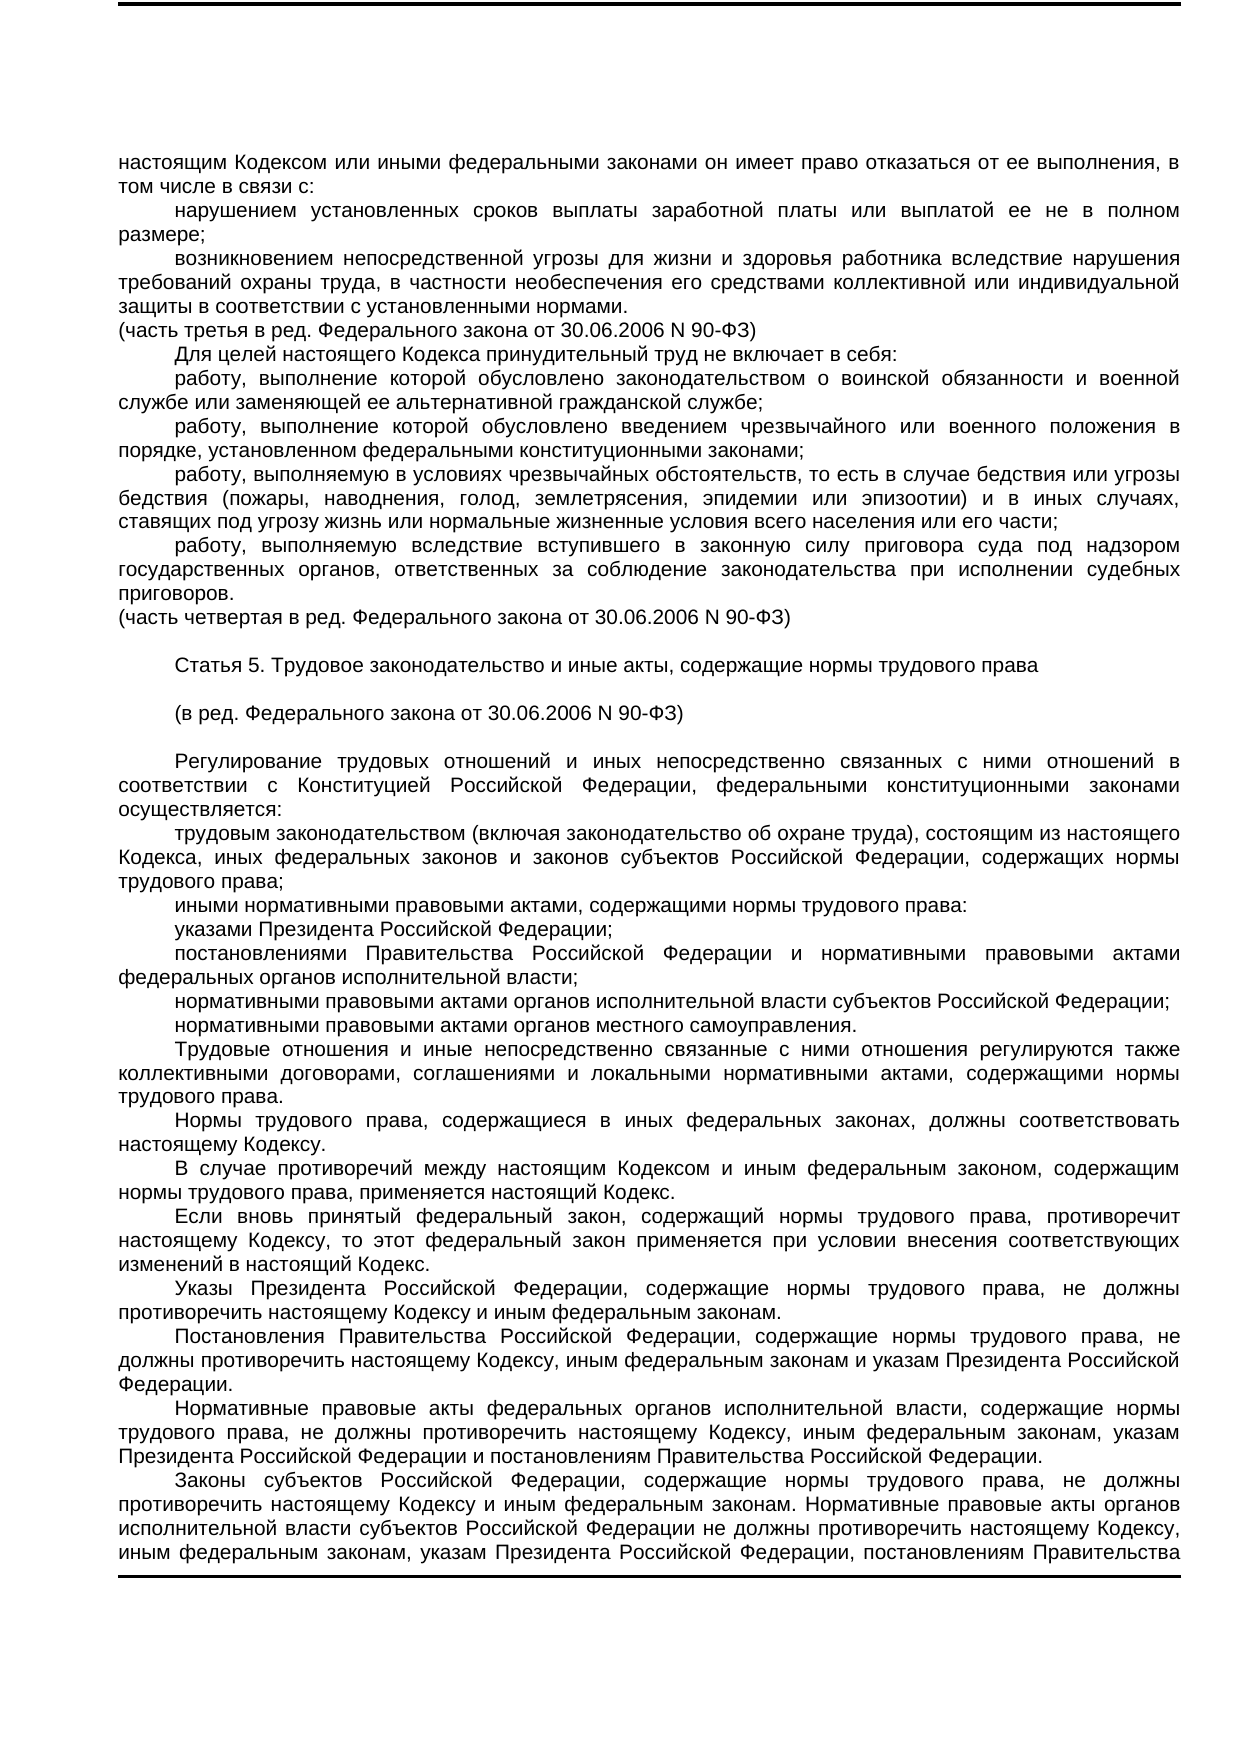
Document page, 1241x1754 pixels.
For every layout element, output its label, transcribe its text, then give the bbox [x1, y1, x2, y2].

text (часть третья в ред. Федерального закона от 30.06.2006 N 90-ФЗ) [118, 318, 1181, 342]
text Регулирование трудовых отношений и иных непосредственно связанных с ними отношений в соответствии с Конституцией Российской Федерации, федеральными конституционными законами осуществляется: [118, 749, 1181, 821]
text нарушением установленных сроков выплаты заработной платы или выплатой ее не в полном размере; [118, 198, 1181, 246]
text (часть четвертая в ред. Федерального закона от 30.06.2006 N 90-ФЗ) [118, 605, 1181, 629]
text нормативными правовыми актами органов исполнительной власти субъектов Российской Федерации; [118, 988, 1181, 1012]
text возникновением непосредственной угрозы для жизни и здоровья работника вследствие нарушения требований охраны труда, в частности необеспечения его средствами коллективной или индивидуальной защиты в соответствии с установленными нормами. [118, 246, 1181, 318]
text трудовым законодательством (включая законодательство об охране труда), состоящим из настоящего Кодекса, иных федеральных законов и законов субъектов Российской Федерации, содержащих нормы трудового права; [118, 821, 1181, 893]
text Если вновь принятый федеральный закон, содержащий нормы трудового права, противоречит настоящему Кодексу, то этот федеральный закон применяется при условии внесения соответствующих изменений в настоящий Кодекс. [118, 1204, 1181, 1276]
text иными нормативными правовыми актами, содержащими нормы трудового права: [118, 893, 1181, 917]
text Нормативные правовые акты федеральных органов исполнительной власти, содержащие нормы трудового права, не должны противоречить настоящему Кодексу, иным федеральным законам, указам Президента Российской Федерации и постановлениям Правительства Российской Федерации. [118, 1396, 1181, 1468]
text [118, 1468, 1181, 1563]
text Трудовые отношения и иные непосредственно связанные с ними отношения регулируются также коллективными договорами, соглашениями и локальными нормативными актами, содержащими нормы трудового права. [118, 1036, 1181, 1108]
text указами Президента Российской Федерации; [118, 917, 1181, 941]
text Статья 5. Трудовое законодательство и иные акты, содержащие нормы трудового права [118, 653, 1181, 677]
text работу, выполнение которой обусловлено законодательством о воинской обязанности и военной службе или заменяющей ее альтернативной гражданской службе; [118, 366, 1181, 413]
text В случае противоречий между настоящим Кодексом и иным федеральным законом, содержащим нормы трудового права, применяется настоящий Кодекс. [118, 1156, 1181, 1204]
text работу, выполняемую в условиях чрезвычайных обстоятельств, то есть в случае бедствия или угрозы бедствия (пожары, наводнения, голод, землетрясения, эпидемии или эпизоотии) и в иных случаях, ставящих под угрозу жизнь или нормальные жизненные условия всего населения или его части; [118, 461, 1181, 533]
text работу, выполняемую вследствие вступившего в законную силу приговора суда под надзором государственных органов, ответственных за соблюдение законодательства при исполнении судебных приговоров. [118, 533, 1181, 605]
text Для целей настоящего Кодекса принудительный труд не включает в себя: [118, 342, 1181, 366]
text нормативными правовыми актами органов местного самоуправления. [118, 1012, 1181, 1036]
text постановлениями Правительства Российской Федерации и нормативными правовыми актами федеральных органов исполнительной власти; [118, 941, 1181, 988]
text Постановления Правительства Российской Федерации, содержащие нормы трудового права, не должны противоречить настоящему Кодексу, иным федеральным законам и указам Президента Российской Федерации. [118, 1324, 1181, 1396]
text Указы Президента Российской Федерации, содержащие нормы трудового права, не должны противоречить настоящему Кодексу и иным федеральным законам. [118, 1276, 1181, 1324]
text (в ред. Федерального закона от 30.06.2006 N 90-ФЗ) [118, 701, 1181, 725]
text Нормы трудового права, содержащиеся в иных федеральных законах, должны соответствовать настоящему Кодексу. [118, 1108, 1181, 1156]
text работу, выполнение которой обусловлено введением чрезвычайного или военного положения в порядке, установленном федеральными конституционными законами; [118, 413, 1181, 461]
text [118, 150, 1181, 198]
